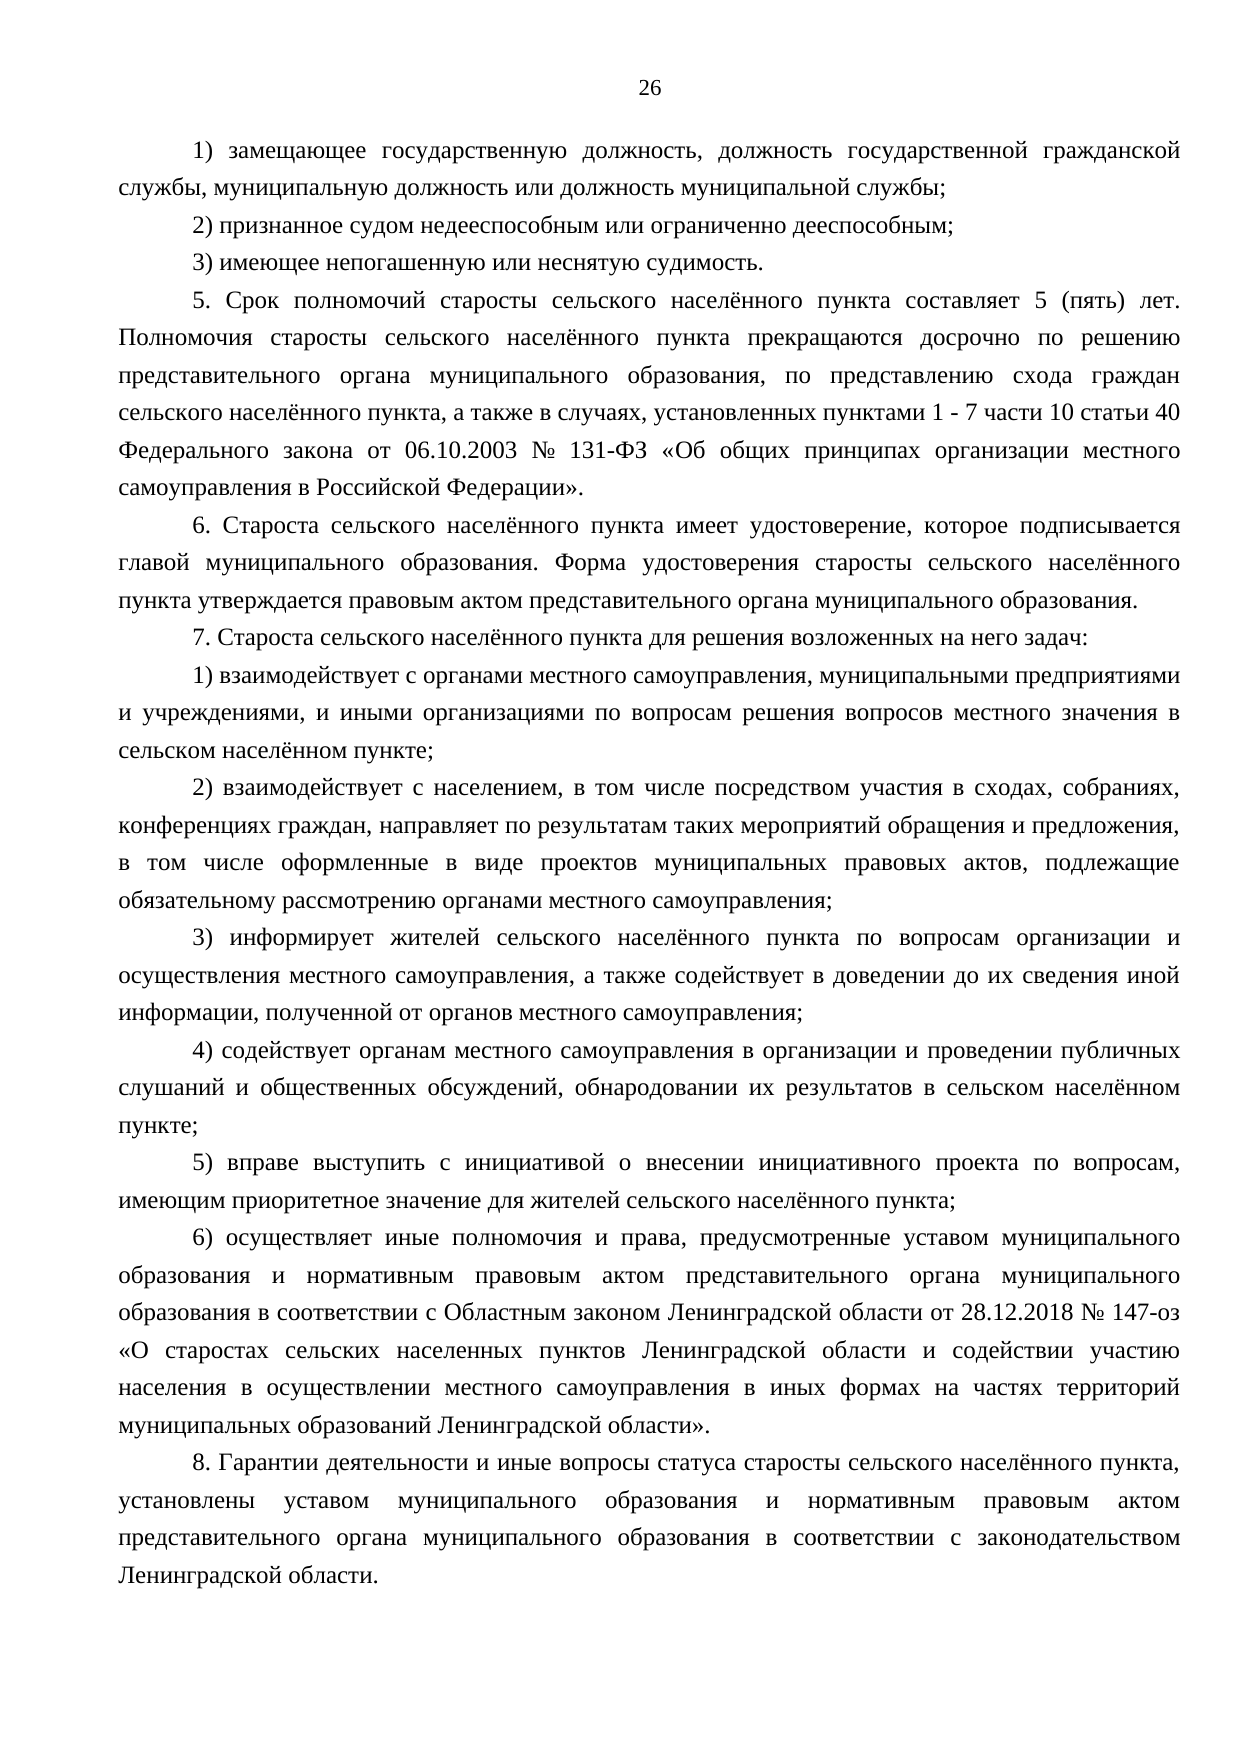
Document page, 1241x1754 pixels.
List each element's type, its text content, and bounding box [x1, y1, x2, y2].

text 2) взаимодействует с населением, в том числе посредством участия в сходах, собраниях, конференциях граждан, направляет по результатам таких мероприятий обращения и предложения, в том числе оформленные в виде проектов муниципальных правовых актов, подлежащие обязательному рассмотрению органами местного самоуправления; [118, 766, 1181, 916]
text 6) осуществляет иные полномочия и права, предусмотренные уставом муниципального образования и нормативным правовым актом представительного органа муниципального образования в соответствии с Областным законом Ленинградской области от 28.12.2018 № 147-оз «О старостах сельских населенных пунктов Ленинградской области и содействии участию населения в осуществлении местного самоуправления в иных формах на частях территорий муниципальных образований Ленинградской области». [118, 1216, 1181, 1441]
text 1) замещающее государственную должность, должность государственной гражданской службы, муниципальную должность или должность муниципальной службы; [118, 128, 1181, 203]
text 6. Староста сельского населённого пункта имеет удостоверение, которое подписывается главой муниципального образования. Форма удостоверения старосты сельского населённого пункта утверждается правовым актом представительного органа муниципального образования. [118, 503, 1181, 616]
text 7. Староста сельского населённого пункта для решения возложенных на него задач: [118, 616, 1181, 653]
text 3) информирует жителей сельского населённого пункта по вопросам организации и осуществления местного самоуправления, а также содействует в доведении до их сведения иной информации, полученной от органов местного самоуправления; [118, 916, 1181, 1028]
text 5. Срок полномочий старосты сельского населённого пункта составляет 5 (пять) лет. Полномочия старосты сельского населённого пункта прекращаются досрочно по решению представительного органа муниципального образования, по представлению схода граждан сельского населённого пункта, а также в случаях, установленных пунктами 1 - 7 части 10 статьи 40 Федерального закона от 06.10.2003 № 131-ФЗ «Об общих принципах организации местного самоуправления в Российской Федерации». [118, 278, 1181, 503]
text 3) имеющее непогашенную или неснятую судимость. [118, 241, 1181, 278]
text 5) вправе выступить с инициативой о внесении инициативного проекта по вопросам, имеющим приоритетное значение для жителей сельского населённого пункта; [118, 1141, 1181, 1216]
text 8. Гарантии деятельности и иные вопросы статуса старосты сельского населённого пункта, установлены уставом муниципального образования и нормативным правовым актом представительного органа муниципального образования в соответствии с законодательством Ленинградской области. [118, 1441, 1181, 1591]
text 4) содействует органам местного самоуправления в организации и проведении публичных слушаний и общественных обсуждений, обнародовании их результатов в сельском населённом пункте; [118, 1028, 1181, 1141]
text 1) взаимодействует с органами местного самоуправления, муниципальными предприятиями и учреждениями, и иными организациями по вопросам решения вопросов местного значения в сельском населённом пункте; [118, 653, 1181, 766]
text 2) признанное судом недееспособным или ограниченно дееспособным; [118, 203, 1181, 241]
